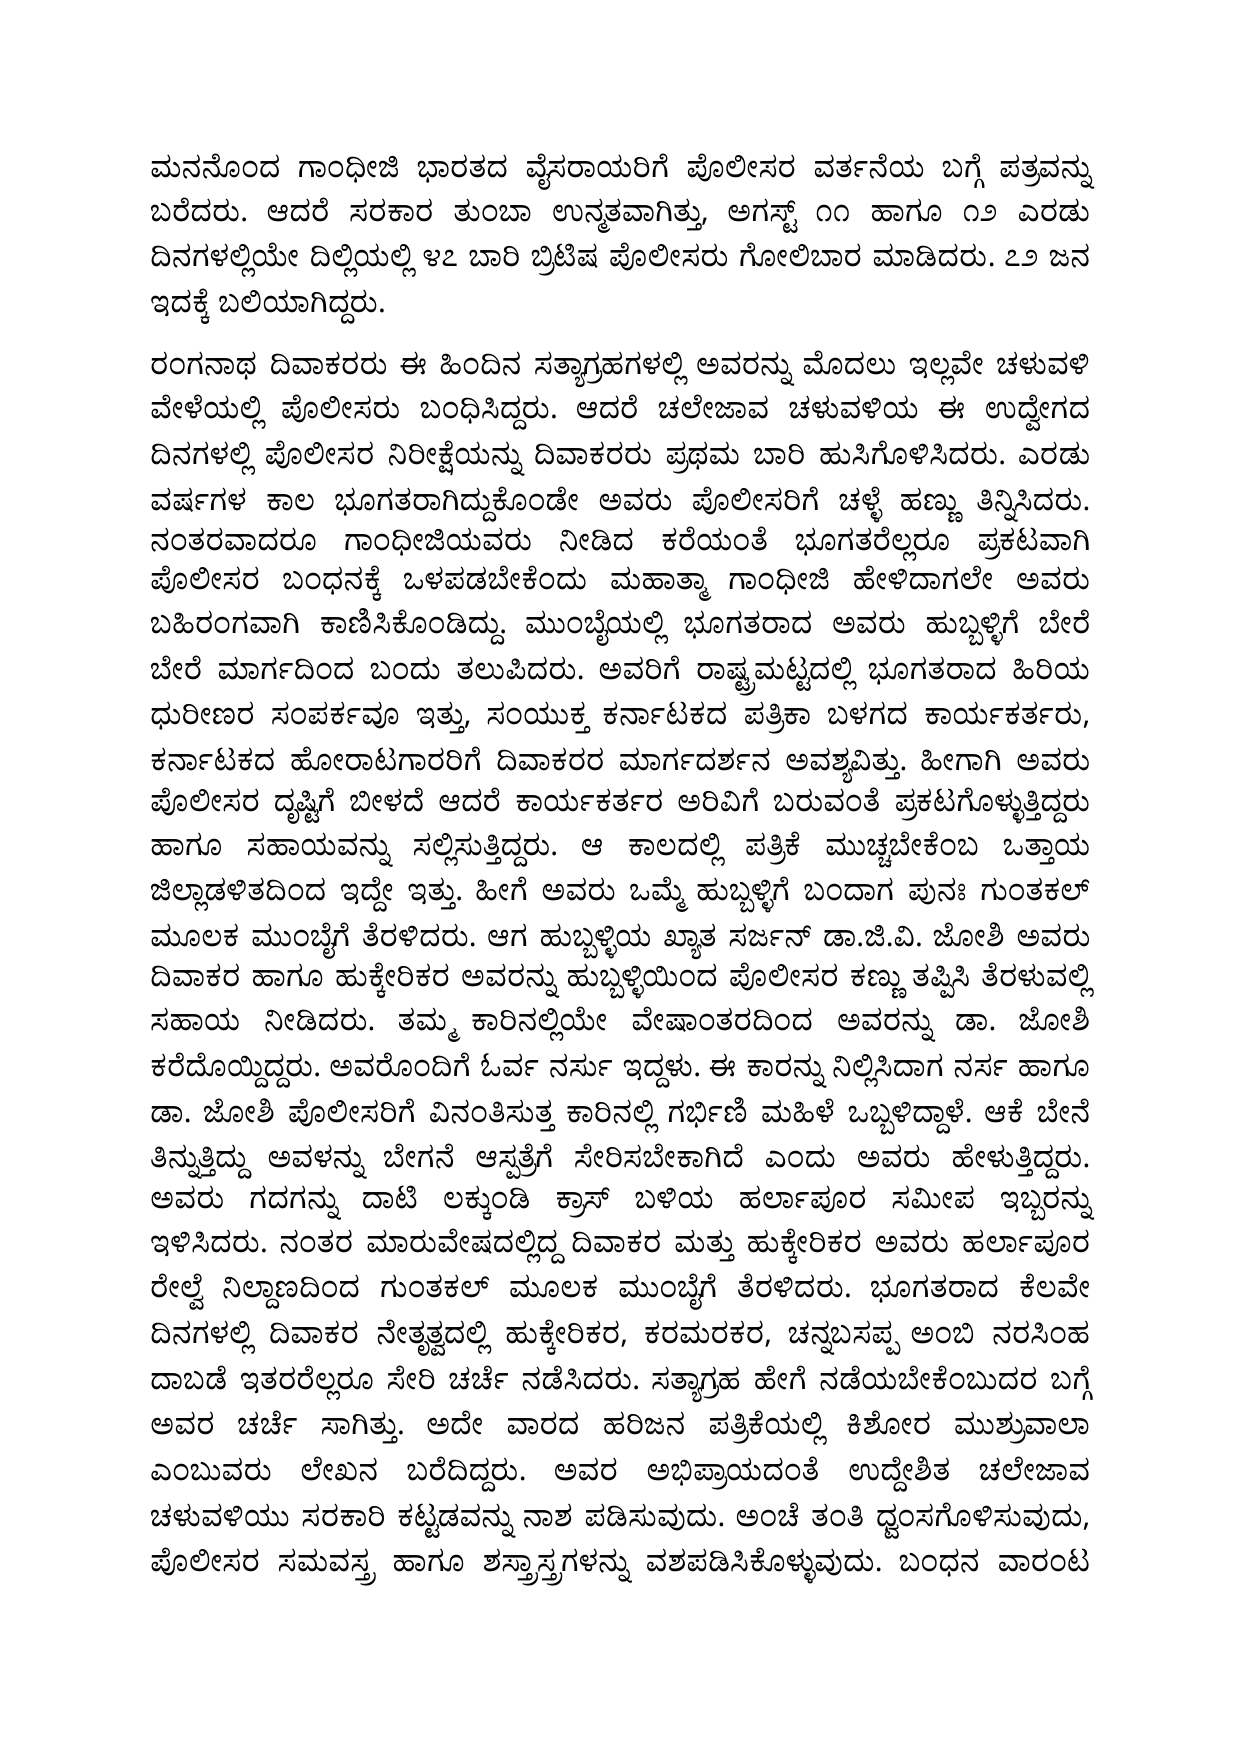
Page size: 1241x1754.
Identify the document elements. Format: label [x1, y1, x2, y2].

text [150, 150, 1090, 321]
text [150, 348, 1090, 1580]
